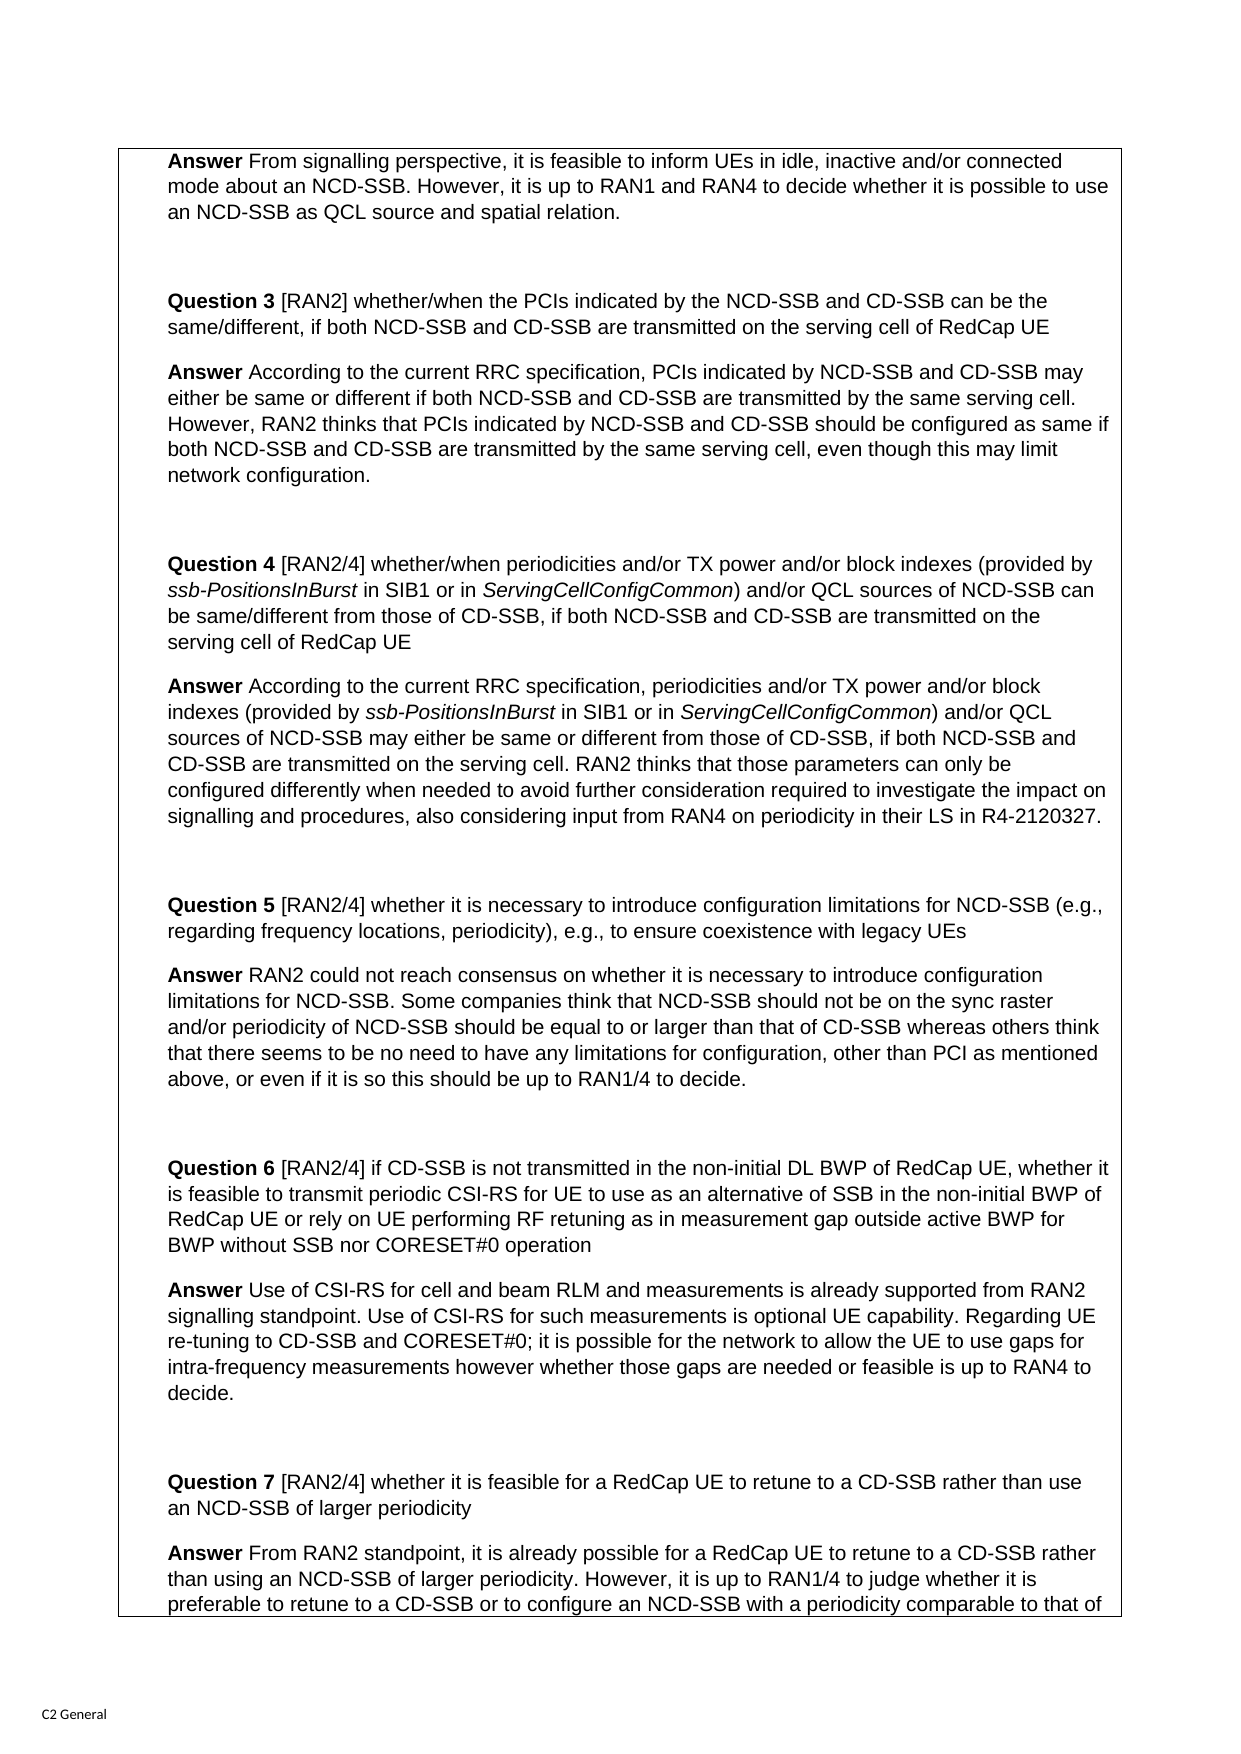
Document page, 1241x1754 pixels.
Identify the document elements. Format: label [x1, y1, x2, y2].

table_header [119, 149, 1121, 1616]
